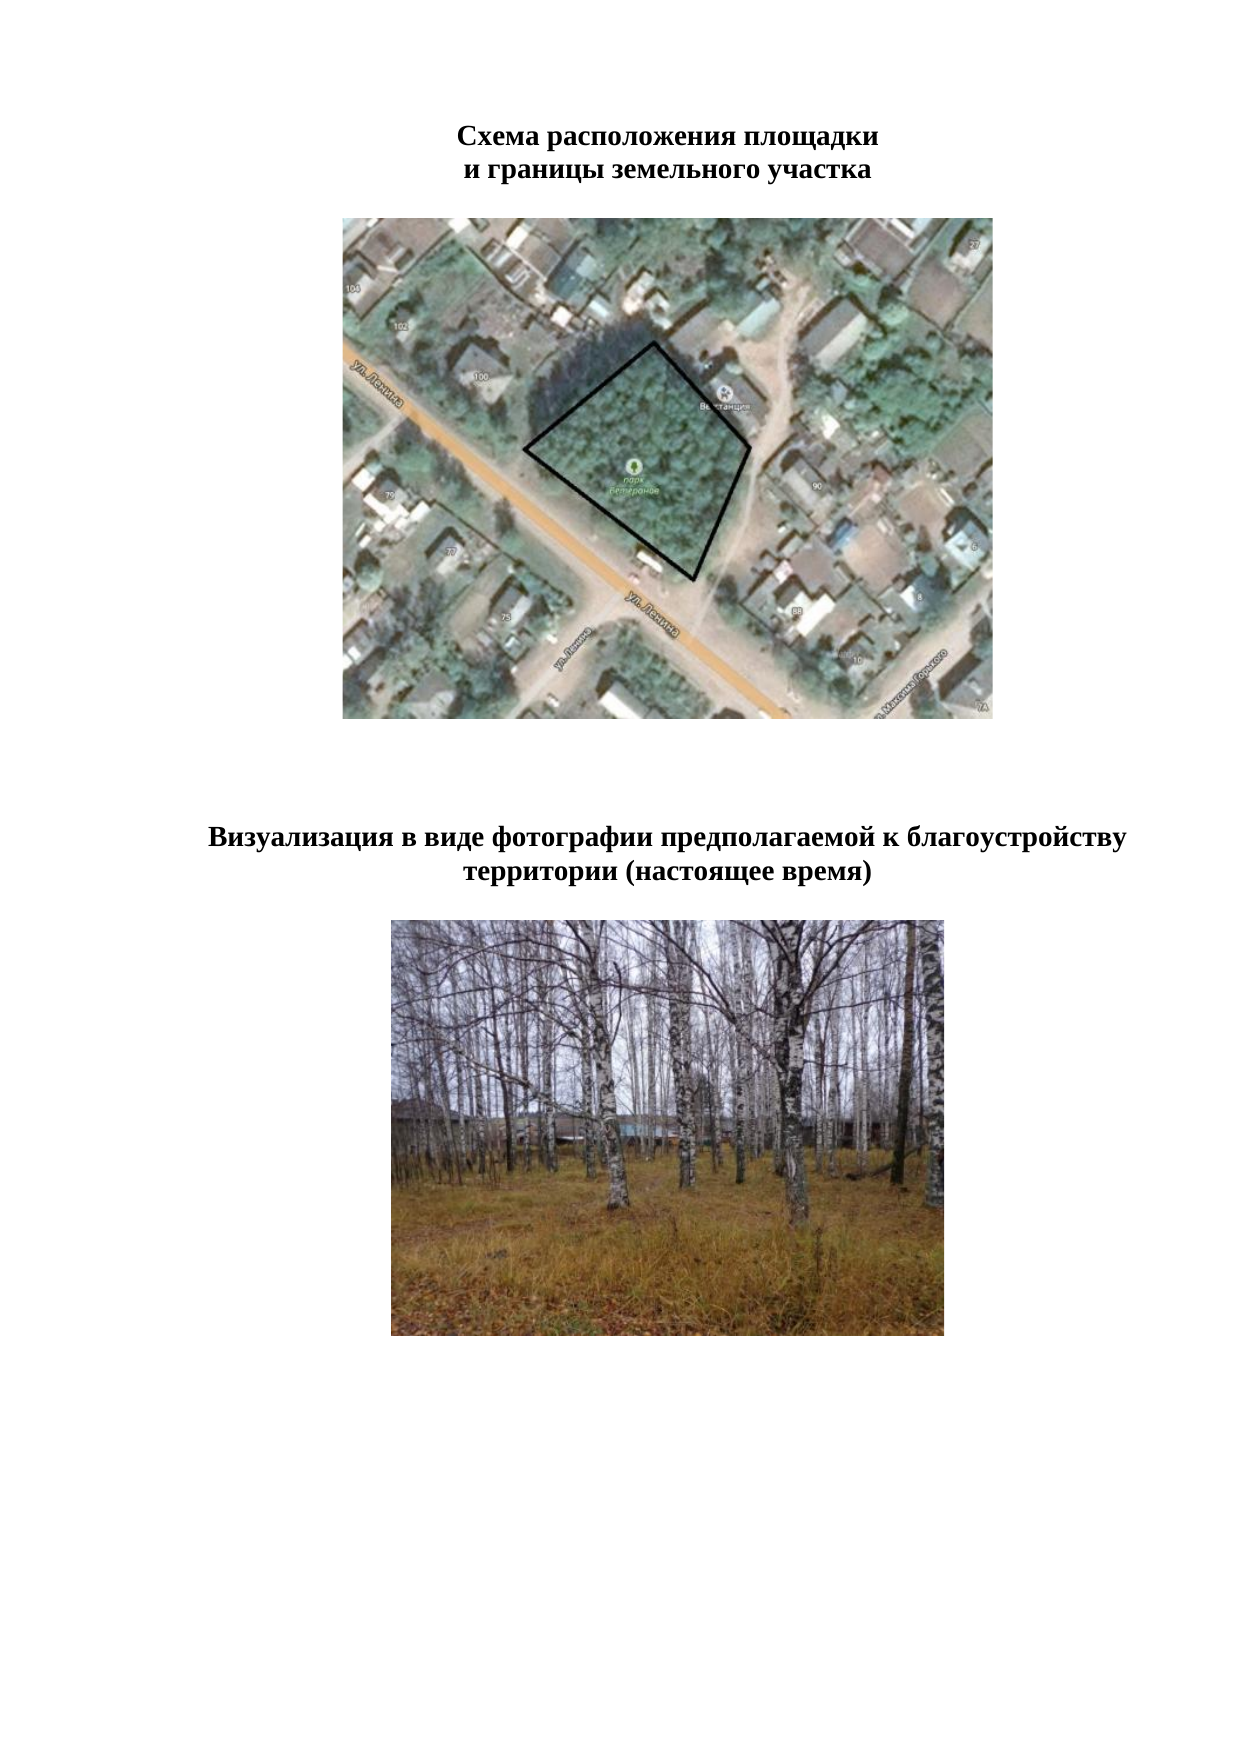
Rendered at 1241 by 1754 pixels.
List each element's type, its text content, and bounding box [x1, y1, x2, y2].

text Визуализация в виде фотографии предполагаемой к благоустройству территории (настоящее время) [183, 819, 1152, 886]
picture [342, 218, 993, 719]
text Схема расположения площадки [183, 118, 1152, 152]
picture [391, 920, 945, 1336]
text и границы земельного участка [183, 152, 1152, 185]
